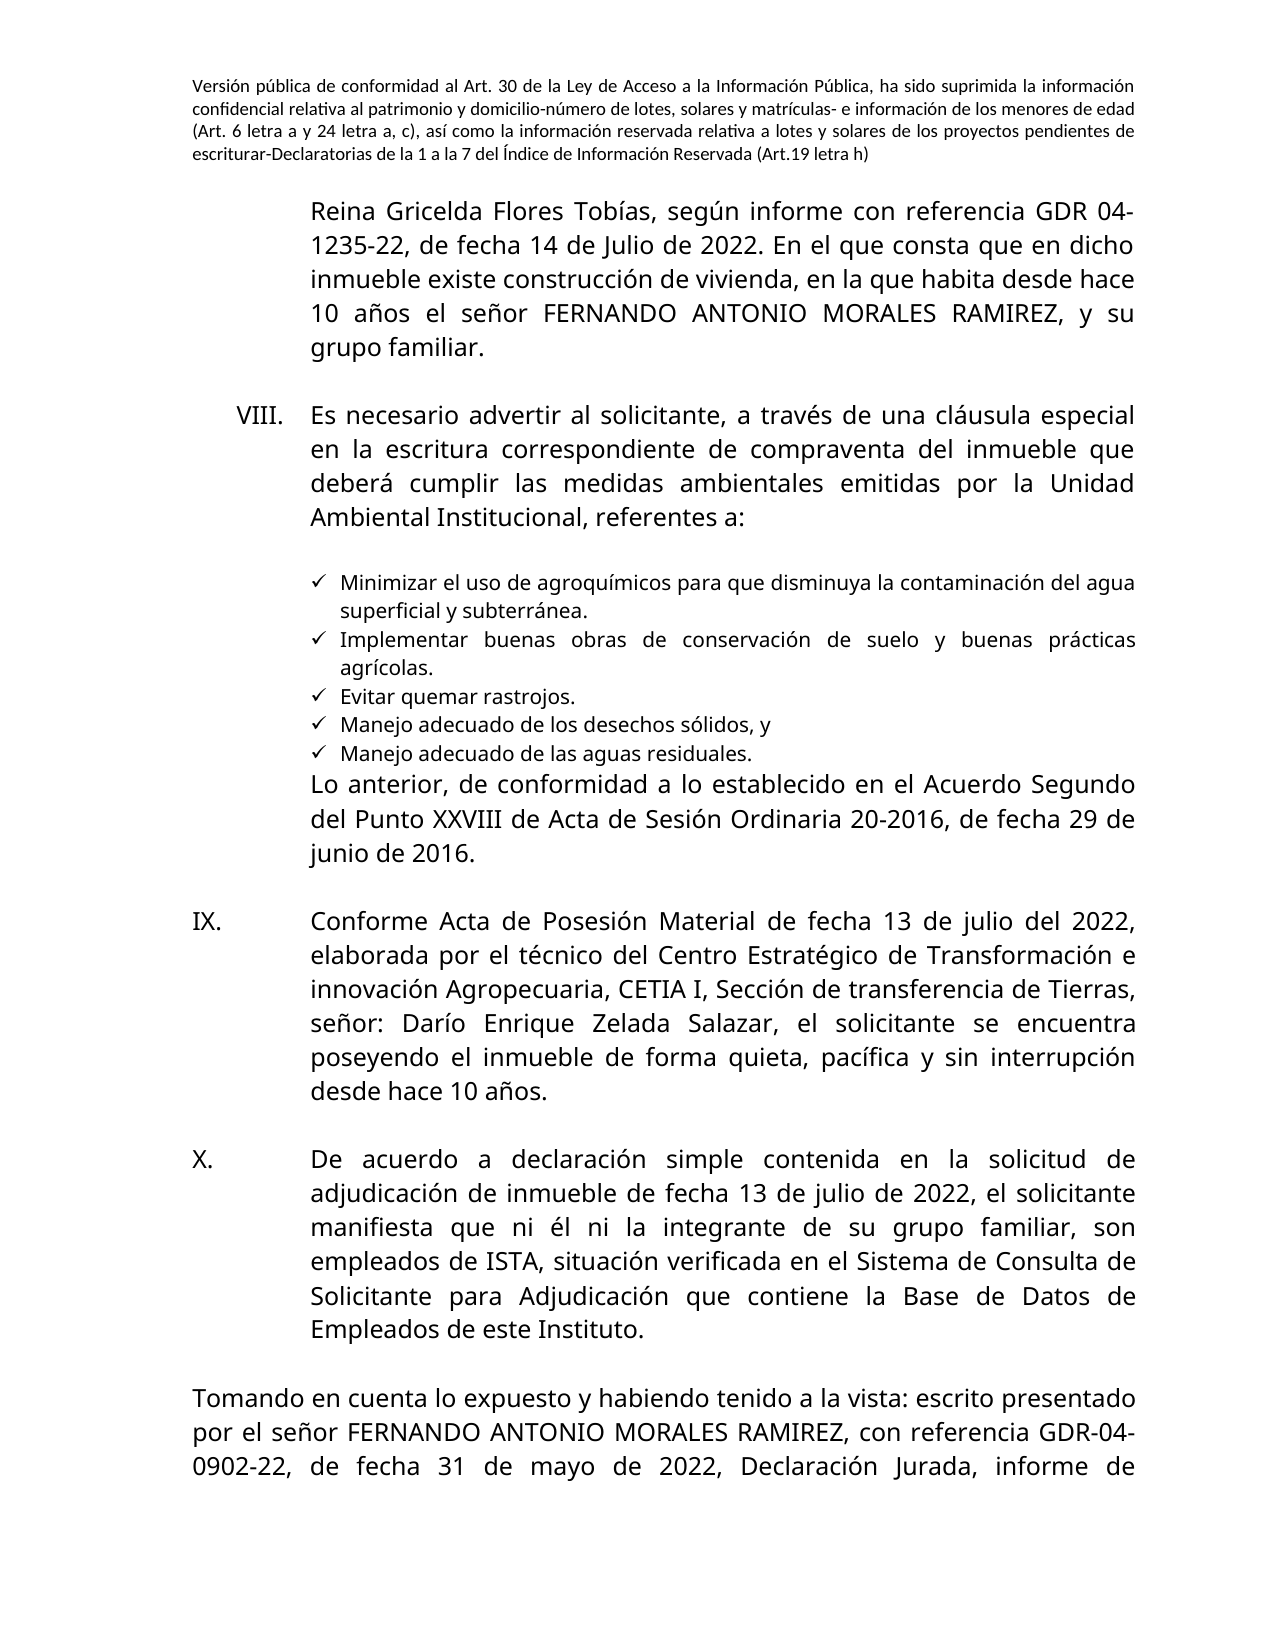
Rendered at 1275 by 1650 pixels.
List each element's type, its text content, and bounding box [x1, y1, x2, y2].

list Minimizar el uso de agroquímicos para que disminuya la contaminación del agua superficial y subterránea. [310, 568, 1137, 625]
list Es necesario advertir al solicitante, a través de una cláusula especial en la escritura correspondiente de compraventa del inmueble que deberá cumplir las medidas ambientales emitidas por la Unidad Ambiental Institucional, referentes a: [236, 398, 1135, 534]
list Manejo adecuado de los desechos sólidos, y [310, 710, 1137, 739]
list Conforme Acta de Posesión Material de fecha 13 de julio del 2022, elaborada por el técnico del Centro Estratégico de Transformación e innovación Agropecuaria, CETIA I, Sección de transferencia de Tierras, señor: Darío Enrique Zelada Salazar, el solicitante se encuentra poseyendo el inmueble de forma quieta, pacífica y sin interrupción desde hace 10 años. [192, 903, 1137, 1108]
list De acuerdo a declaración simple contenida en la solicitud de adjudicación de inmueble de fecha 13 de julio de 2022, el solicitante manifiesta que ni él ni la integrante de su grupo familiar, son empleados de ISTA, situación verificada en el Sistema de Consulta de Solicitante para Adjudicación que contiene la Base de Datos de Empleados de este Instituto. [192, 1142, 1137, 1346]
list Manejo adecuado de las aguas residuales. [310, 739, 1137, 767]
list Lo anterior, de conformidad a lo establecido en el Acuerdo Segundo del Punto XXVIII de Acta de Sesión Ordinaria 20-2016, de fecha 29 de junio de 2016. [310, 767, 1137, 869]
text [192, 1380, 1137, 1482]
list Evitar quemar rastrojos. [310, 682, 1137, 710]
list Implementar buenas obras de conservación de suelo y buenas prácticas agrícolas. [310, 625, 1137, 682]
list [236, 193, 1135, 364]
